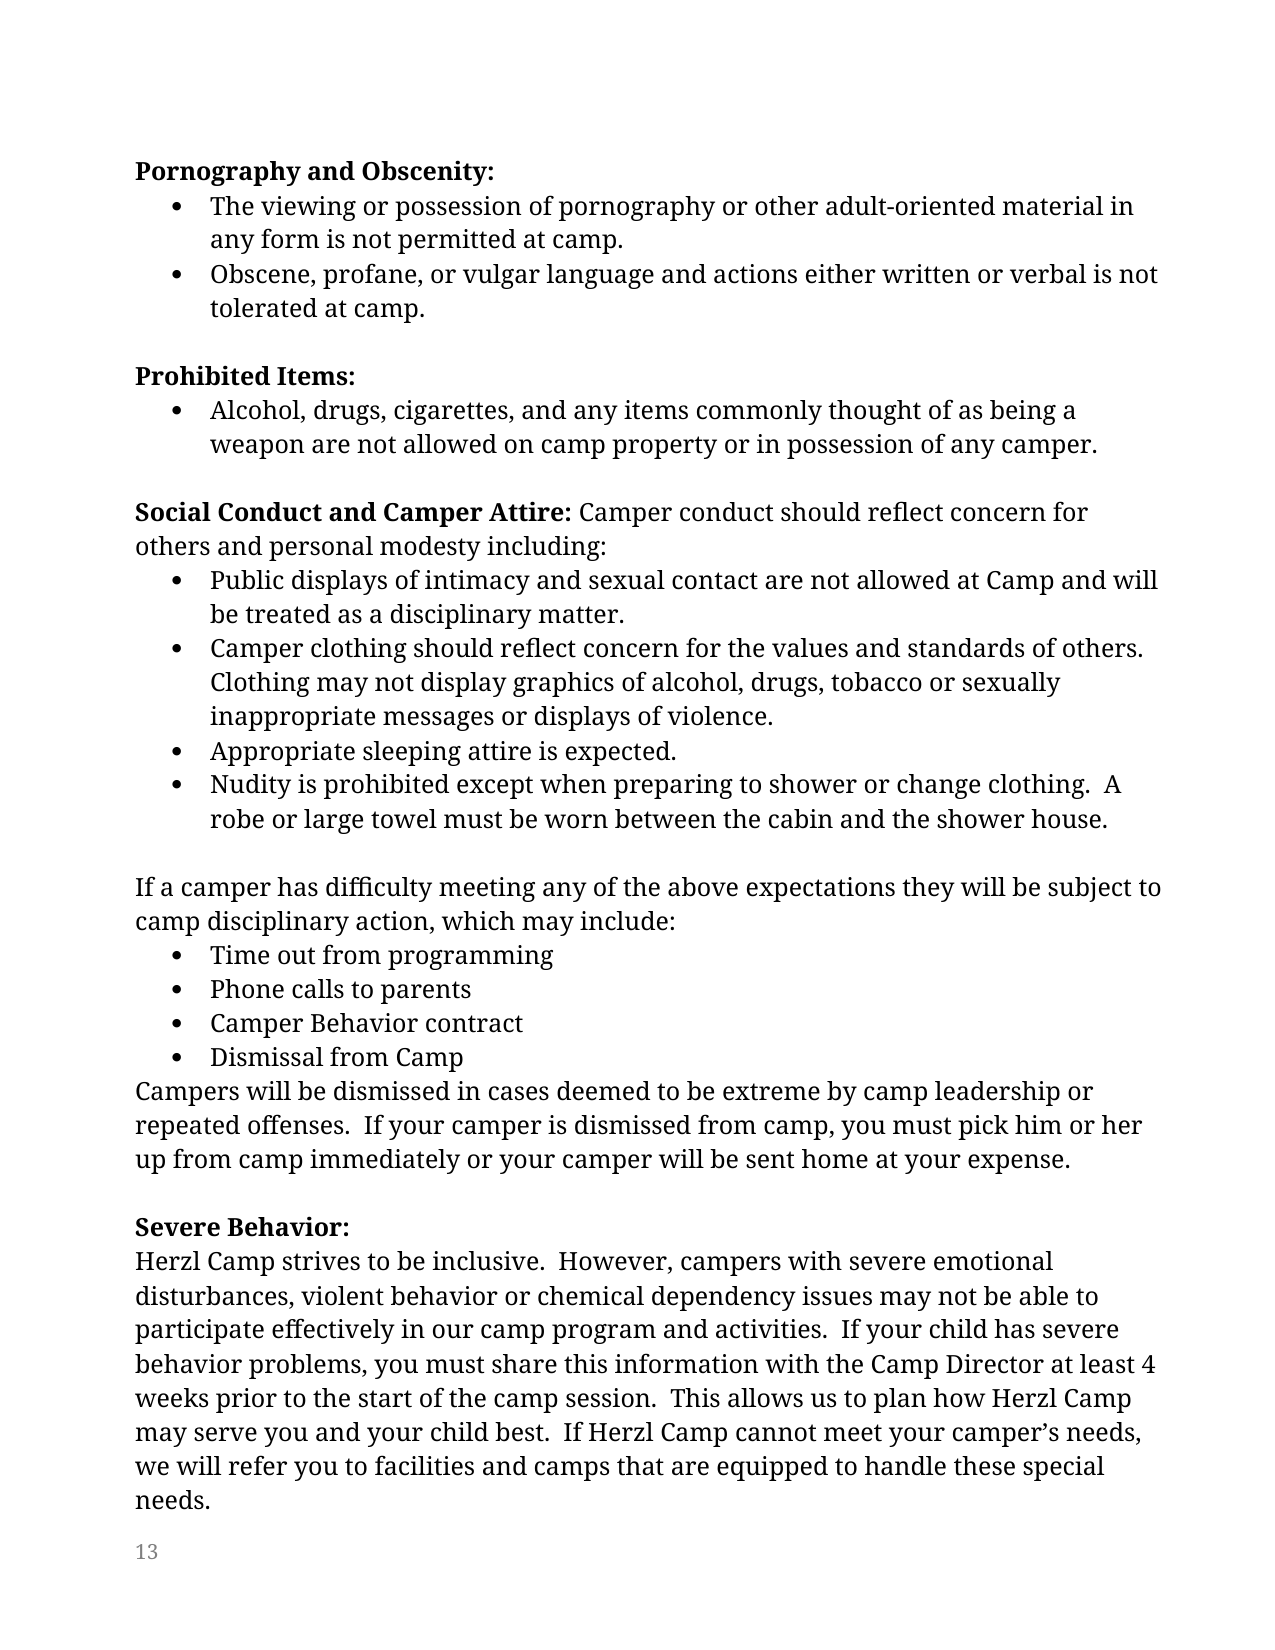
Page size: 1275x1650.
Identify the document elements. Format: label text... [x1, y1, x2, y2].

list Appropriate sleeping attire is expected. [172, 733, 1170, 767]
list Camper clothing should reflect concern for the values and standards of others. Clothing may not display graphics of alcohol, drugs, tobacco or sexually inappropriate messages or displays of violence. [172, 631, 1170, 733]
text Campers will be dismissed in cases deemed to be extreme by camp leadership or repeated offenses. If your camper is dismissed from camp, you must pick him or her up from camp immediately or your camper will be sent home at your expense. [135, 1074, 1170, 1176]
list The viewing or possession of pornography or other adult-oriented material in any form is not permitted at camp. [172, 188, 1170, 256]
list Public displays of intimacy and sexual contact are not allowed at Camp and will be treated as a disciplinary matter. [172, 563, 1170, 631]
text If a camper has difficulty meeting any of the above expectations they will be subject to camp disciplinary action, which may include: [135, 869, 1170, 937]
list Alcohol, drugs, cigarettes, and any items commonly thought of as being a weapon are not allowed on camp property or in possession of any camper. [172, 392, 1170, 461]
text Social Conduct and Camper Attire: Camper conduct should reflect concern for others and personal modesty including: [135, 495, 1170, 563]
text Prohibited Items: [135, 358, 1170, 392]
text Herzl Camp strives to be inclusive. However, campers with severe emotional disturbances, violent behavior or chemical dependency issues may not be able to participate effectively in our camp program and activities. If your child has severe behavior problems, you must share this information with the Camp Director at least 4 weeks prior to the start of the camp session. This allows us to plan how Herzl Camp may serve you and your child best. If Herzl Camp cannot meet your camper’s needs, we will refer you to facilities and camps that are equipped to handle these special needs. [135, 1244, 1170, 1517]
list Camper Behavior contract [172, 1006, 1170, 1040]
list Nudity is prohibited except when preparing to shower or change clothing. A robe or large towel must be worn between the cabin and the shower house. [172, 767, 1170, 835]
text Pornography and Obscenity: [135, 154, 1170, 188]
list Dismissal from Camp [172, 1040, 1170, 1074]
text Severe Behavior: [135, 1210, 1170, 1244]
list Time out from programming [172, 937, 1170, 972]
list Obscene, profane, or vulgar language and actions either written or verbal is not tolerated at camp. [172, 256, 1170, 324]
list Phone calls to parents [172, 972, 1170, 1006]
